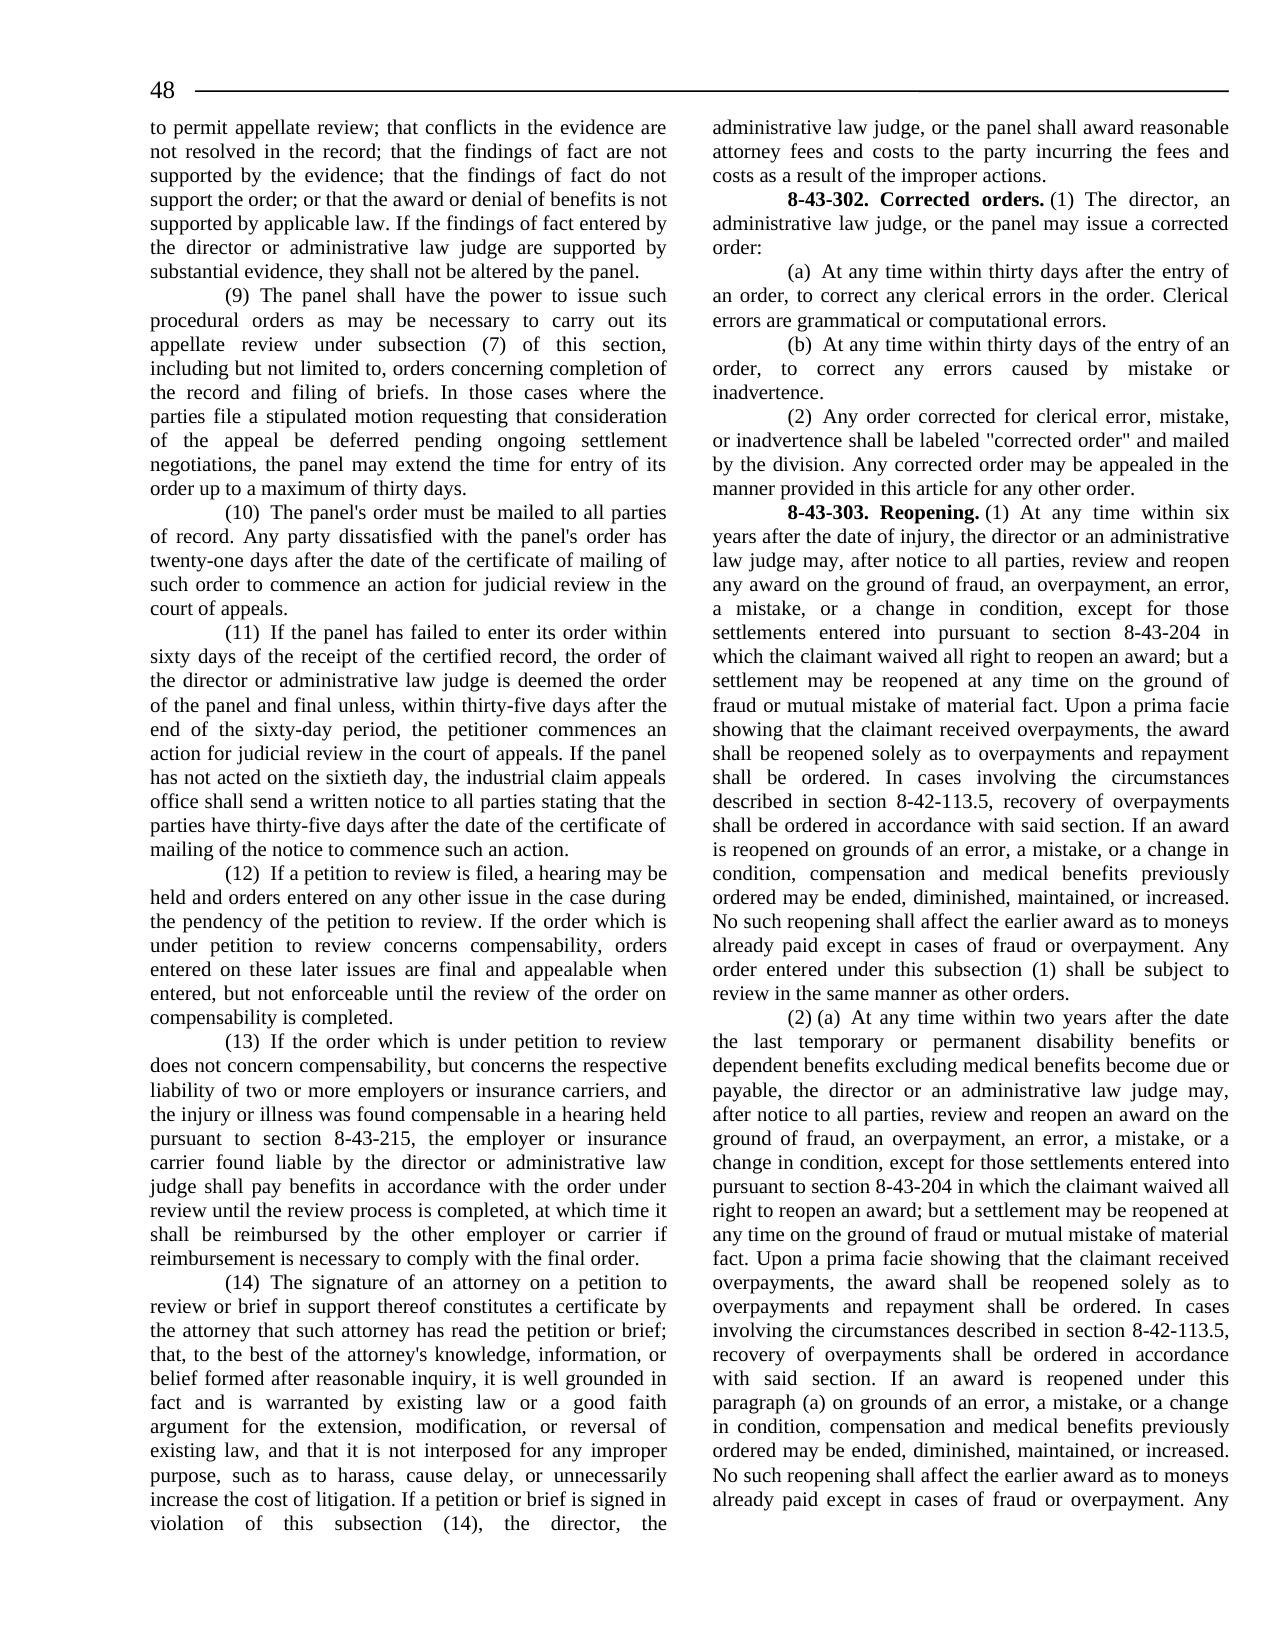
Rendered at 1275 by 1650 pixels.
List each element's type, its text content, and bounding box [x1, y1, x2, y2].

text (a) At any time within thirty days after the entry of an order, to correct any clerical errors in the order. Clerical errors are grammatical or computational errors. [712, 259, 1230, 332]
text (11) If the panel has failed to enter its order within sixty days of the receipt of the certified record, the order of the director or administrative law judge is deemed the order of the panel and final unless, within thirty-five days after the end of the sixty-day period, the petitioner commences an action for judicial review in the court of appeals. If the panel has not acted on the sixtieth day, the industrial claim appeals office shall send a written notice to all parties stating that the parties have thirty-five days after the date of the certificate of mailing of the notice to commence such an action. [150, 620, 667, 861]
text 8-43-302. Corrected orders. (1) The director, an administrative law judge, or the panel may issue a corrected order: [712, 187, 1230, 259]
text (2) Any order corrected for clerical error, mistake, or inadvertence shall be labeled "corrected order" and mailed by the division. Any corrected order may be appealed in the manner provided in this article for any other order. [712, 404, 1230, 500]
text (12) If a petition to review is filed, a hearing may be held and orders entered on any other issue in the case during the pendency of the petition to review. If the order which is under petition to review concerns compensability, orders entered on these later issues are final and appealable when entered, but not enforceable until the review of the order on compensability is completed. [150, 861, 667, 1029]
text (b) At any time within thirty days of the entry of an order, to correct any errors caused by mistake or inadvertence. [712, 332, 1230, 404]
text (14) The signature of an attorney on a petition to review or brief in support thereof constitutes a certificate by the attorney that such attorney has read the petition or brief; that, to the best of the attorney's knowledge, information, or belief formed after reasonable inquiry, it is well grounded in fact and is warranted by existing law or a good faith argument for the extension, modification, or reversal of existing law, and that it is not interposed for any improper purpose, such as to harass, cause delay, or unnecessarily increase the cost of litigation. If a petition or brief is signed in violation of this subsection (14), the director, the administrative law judge, or the panel shall award reasonable attorney fees and costs to the party incurring the fees and costs as a result of the improper actions. [150, 1270, 667, 1535]
text (13) If the order which is under petition to review does not concern compensability, but concerns the respective liability of two or more employers or insurance carriers, and the injury or illness was found compensable in a hearing held pursuant to section 8-43-215, the employer or insurance carrier found liable by the director or administrative law judge shall pay benefits in accordance with the order under review until the review process is completed, at which time it shall be reimbursed by the other employer or carrier if reimbursement is necessary to comply with the final order. [150, 1029, 667, 1270]
text 8-43-303. Reopening. (1) At any time within six years after the date of injury, the director or an administrative law judge may, after notice to all parties, review and reopen any award on the ground of fraud, an overpayment, an error, a mistake, or a change in condition, except for those settlements entered into pursuant to section 8-43-204 in which the claimant waived all right to reopen an award; but a settlement may be reopened at any time on the ground of fraud or mutual mistake of material fact. Upon a prima facie showing that the claimant received overpayments, the award shall be reopened solely as to overpayments and repayment shall be ordered. In cases involving the circumstances described in section 8-42-113.5, recovery of overpayments shall be ordered in accordance with said section. If an award is reopened on grounds of an error, a mistake, or a change in condition, compensation and medical benefits previously ordered may be ended, diminished, maintained, or increased. No such reopening shall affect the earlier award as to moneys already paid except in cases of fraud or overpayment. Any order entered under this subsection (1) shall be subject to review in the same manner as other orders. [712, 500, 1230, 1005]
text (10) The panel's order must be mailed to all parties of record. Any party dissatisfied with the panel's order has twenty-one days after the date of the certificate of mailing of such order to commence an action for judicial review in the court of appeals. [150, 500, 667, 620]
text (9) The panel shall have the power to issue such procedural orders as may be necessary to carry out its appellate review under subsection (7) of this section, including but not limited to, orders concerning completion of the record and filing of briefs. In those cases where the parties file a stipulated motion requesting that consideration of the appeal be deferred pending ongoing settlement negotiations, the panel may extend the time for entry of its order up to a maximum of thirty days. [150, 283, 667, 500]
